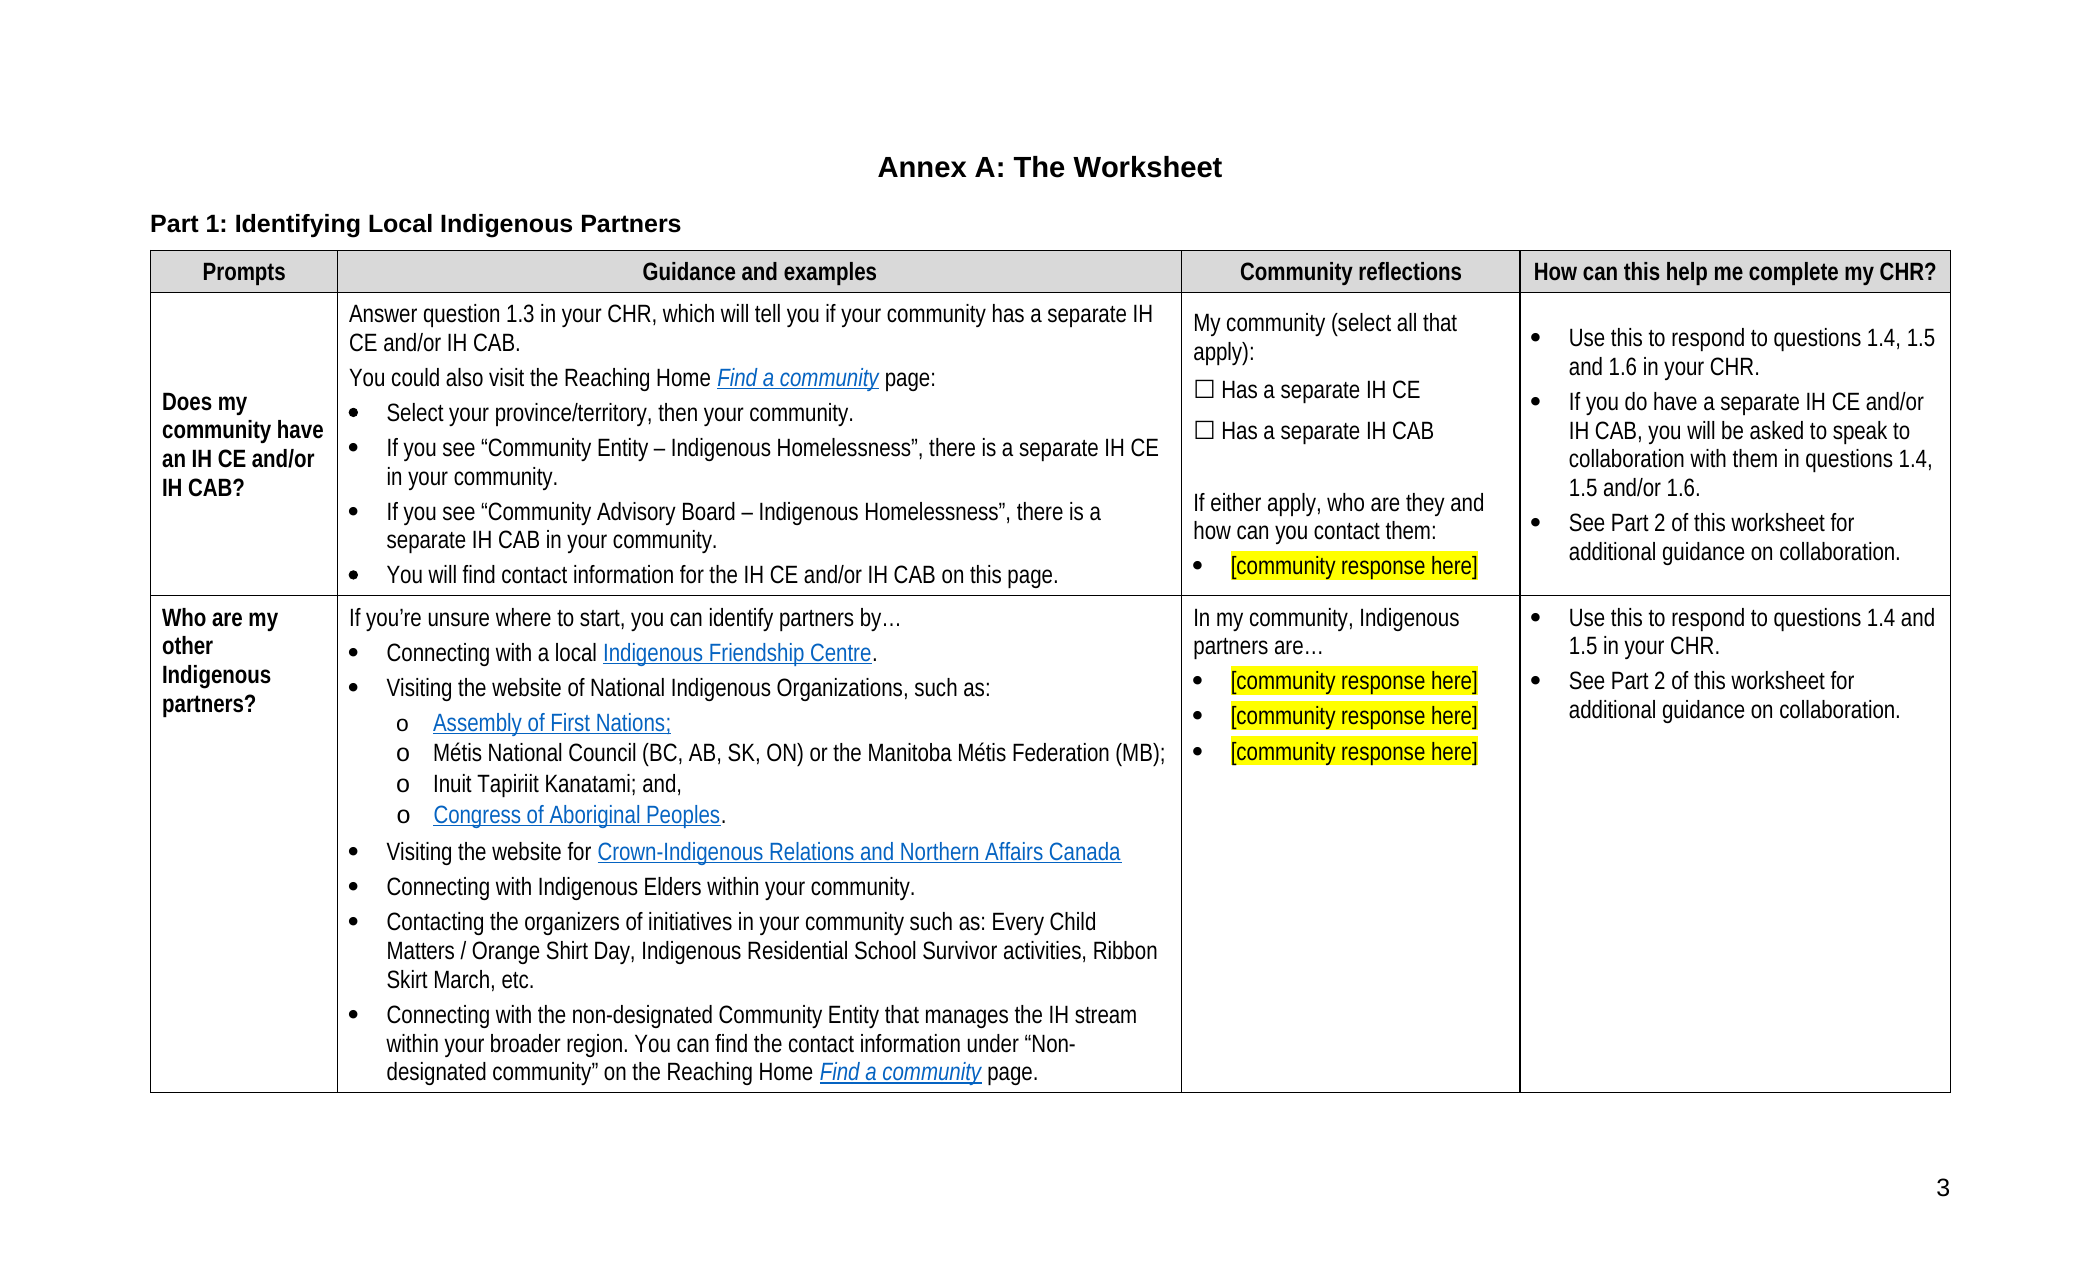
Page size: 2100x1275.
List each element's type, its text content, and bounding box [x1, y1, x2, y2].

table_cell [1521, 596, 1950, 1092]
table_cell Does my community have an IH CE and/or IH CAB? [151, 293, 337, 595]
table_header Community reflections [1182, 251, 1519, 292]
table_cell Use this to respond to questions 1.4, 1.5 and 1.6 in your CHR. If you do have a separate IH CE and/or IH CAB, you will be asked to speak to collaboration with them in questions 1.4, 1.5 and/or 1.6. See Part 2 of this worksheet for additional guidance on collaboration. [1521, 293, 1950, 595]
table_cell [1182, 596, 1519, 1092]
table_cell My community (select all that apply): Has a separate IH CE Has a separate IH CAB If either apply, who are they and how can you contact them: [community response here] [1182, 293, 1519, 595]
text Annex A: The Worksheet [150, 150, 1950, 183]
table_header Prompts [151, 251, 337, 292]
text Part 1: Identifying Local Indigenous Partners [150, 208, 1950, 237]
table_header How can this help me complete my CHR? [1521, 251, 1950, 292]
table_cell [338, 596, 1181, 1092]
table_cell Answer question 1.3 in your CHR, which will tell you if your community has a separate IH CE and/or IH CAB. You could also visit the Reaching Home Find a community page: Select your province/territory, then your community. If you see “Community Entity – Indigenous Homelessness”, there is a separate IH CE in your community. If you see “Community Advisory Board – Indigenous Homelessness”, there is a separate IH CAB in your community. You will find contact information for the IH CE and/or IH CAB on this page. [338, 293, 1181, 595]
table_header Guidance and examples [338, 251, 1181, 292]
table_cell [151, 596, 337, 1092]
